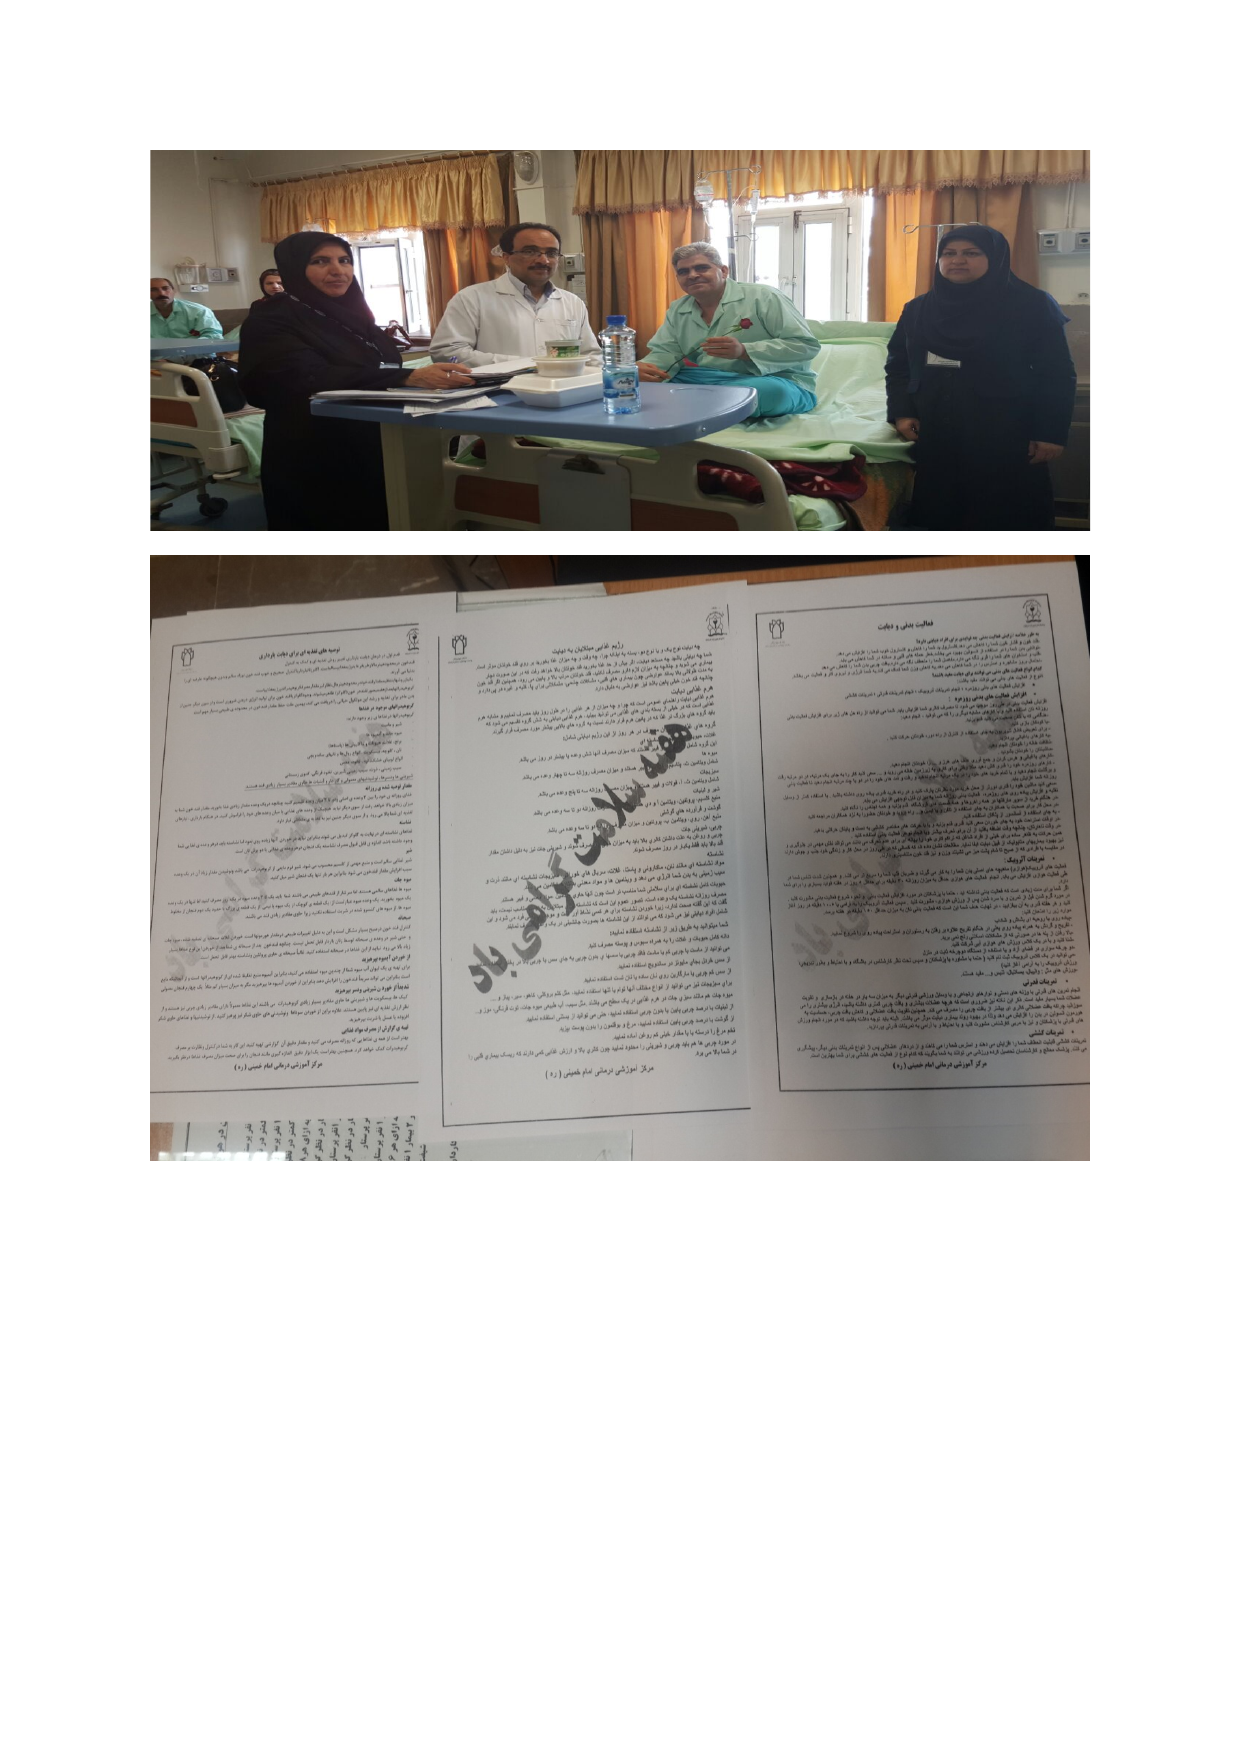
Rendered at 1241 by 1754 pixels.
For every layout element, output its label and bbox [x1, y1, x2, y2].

picture [150, 150, 1091, 531]
picture [150, 555, 1090, 1161]
